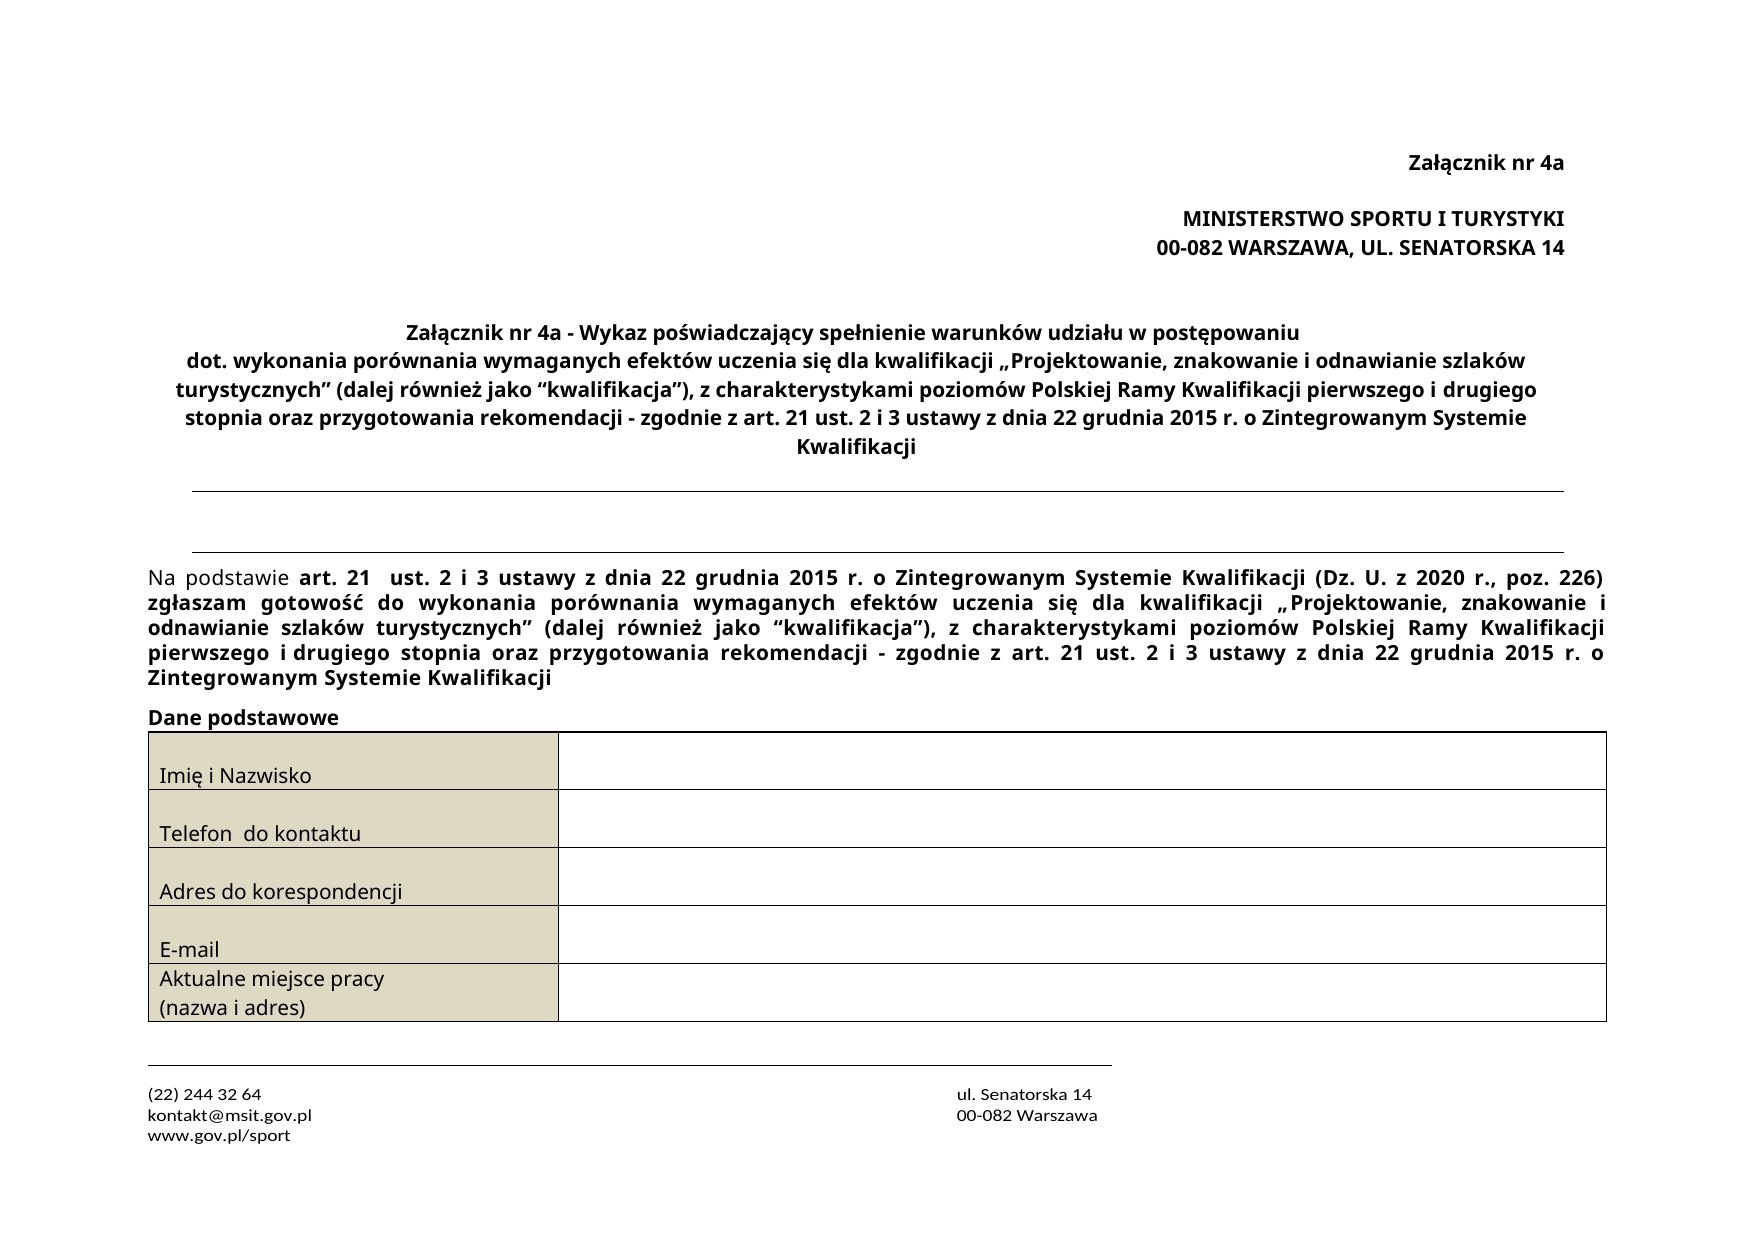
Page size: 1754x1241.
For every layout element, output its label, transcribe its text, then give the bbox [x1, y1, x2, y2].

table_header Imię i Nazwisko [149, 733, 558, 789]
table_header [559, 733, 1606, 789]
table_cell Adres do korespondencji [149, 848, 558, 905]
text Załącznik nr 4a - Wykaz poświadczający spełnienie warunków udziału w postępowaniu dot. wykonania porównania wymaganych efektów uczenia się dla kwalifikacji „Projektowanie, znakowanie i odnawianie szlaków turystycznych” (dalej również jako “kwalifikacja”), z charakterystykami poziomów Polskiej Ramy Kwalifikacji pierwszego i drugiego stopnia oraz przygotowania rekomendacji - zgodnie z art. 21 ust. 2 i 3 ustawy z dnia 22 grudnia 2015 r. o Zintegrowanym Systemie Kwalifikacji [148, 318, 1564, 460]
text Załącznik nr 4a [148, 148, 1564, 176]
table_cell Telefon do kontaktu [149, 790, 558, 847]
table_cell E-mail [149, 906, 558, 963]
table_cell [559, 848, 1606, 905]
table_cell [559, 964, 1606, 1021]
table_cell Aktualne miejsce pracy (nazwa i adres) [149, 964, 558, 1021]
text MINISTERSTWO SPORTU I TURYSTYKI 00-082 WARSZAWA, UL. SENATORSKA 14 [148, 204, 1564, 261]
text Na podstawie art. 21 ust. 2 i 3 ustawy z dnia 22 grudnia 2015 r. o Zintegrowanym Systemie Kwalifikacji (Dz. U. z 2020 r., poz. 226) zgłaszam gotowość do wykonania porównania wymaganych efektów uczenia się dla kwalifikacji „Projektowanie, znakowanie i odnawianie szlaków turystycznych” (dalej również jako “kwalifikacja”), z charakterystykami poziomów Polskiej Ramy Kwalifikacji pierwszego i drugiego stopnia oraz przygotowania rekomendacji - zgodnie z art. 21 ust. 2 i 3 ustawy z dnia 22 grudnia 2015 r. o Zintegrowanym Systemie Kwalifikacji [148, 566, 1606, 691]
text Dane podstawowe [148, 703, 1606, 731]
table_cell [559, 906, 1606, 963]
table_cell [559, 790, 1606, 847]
